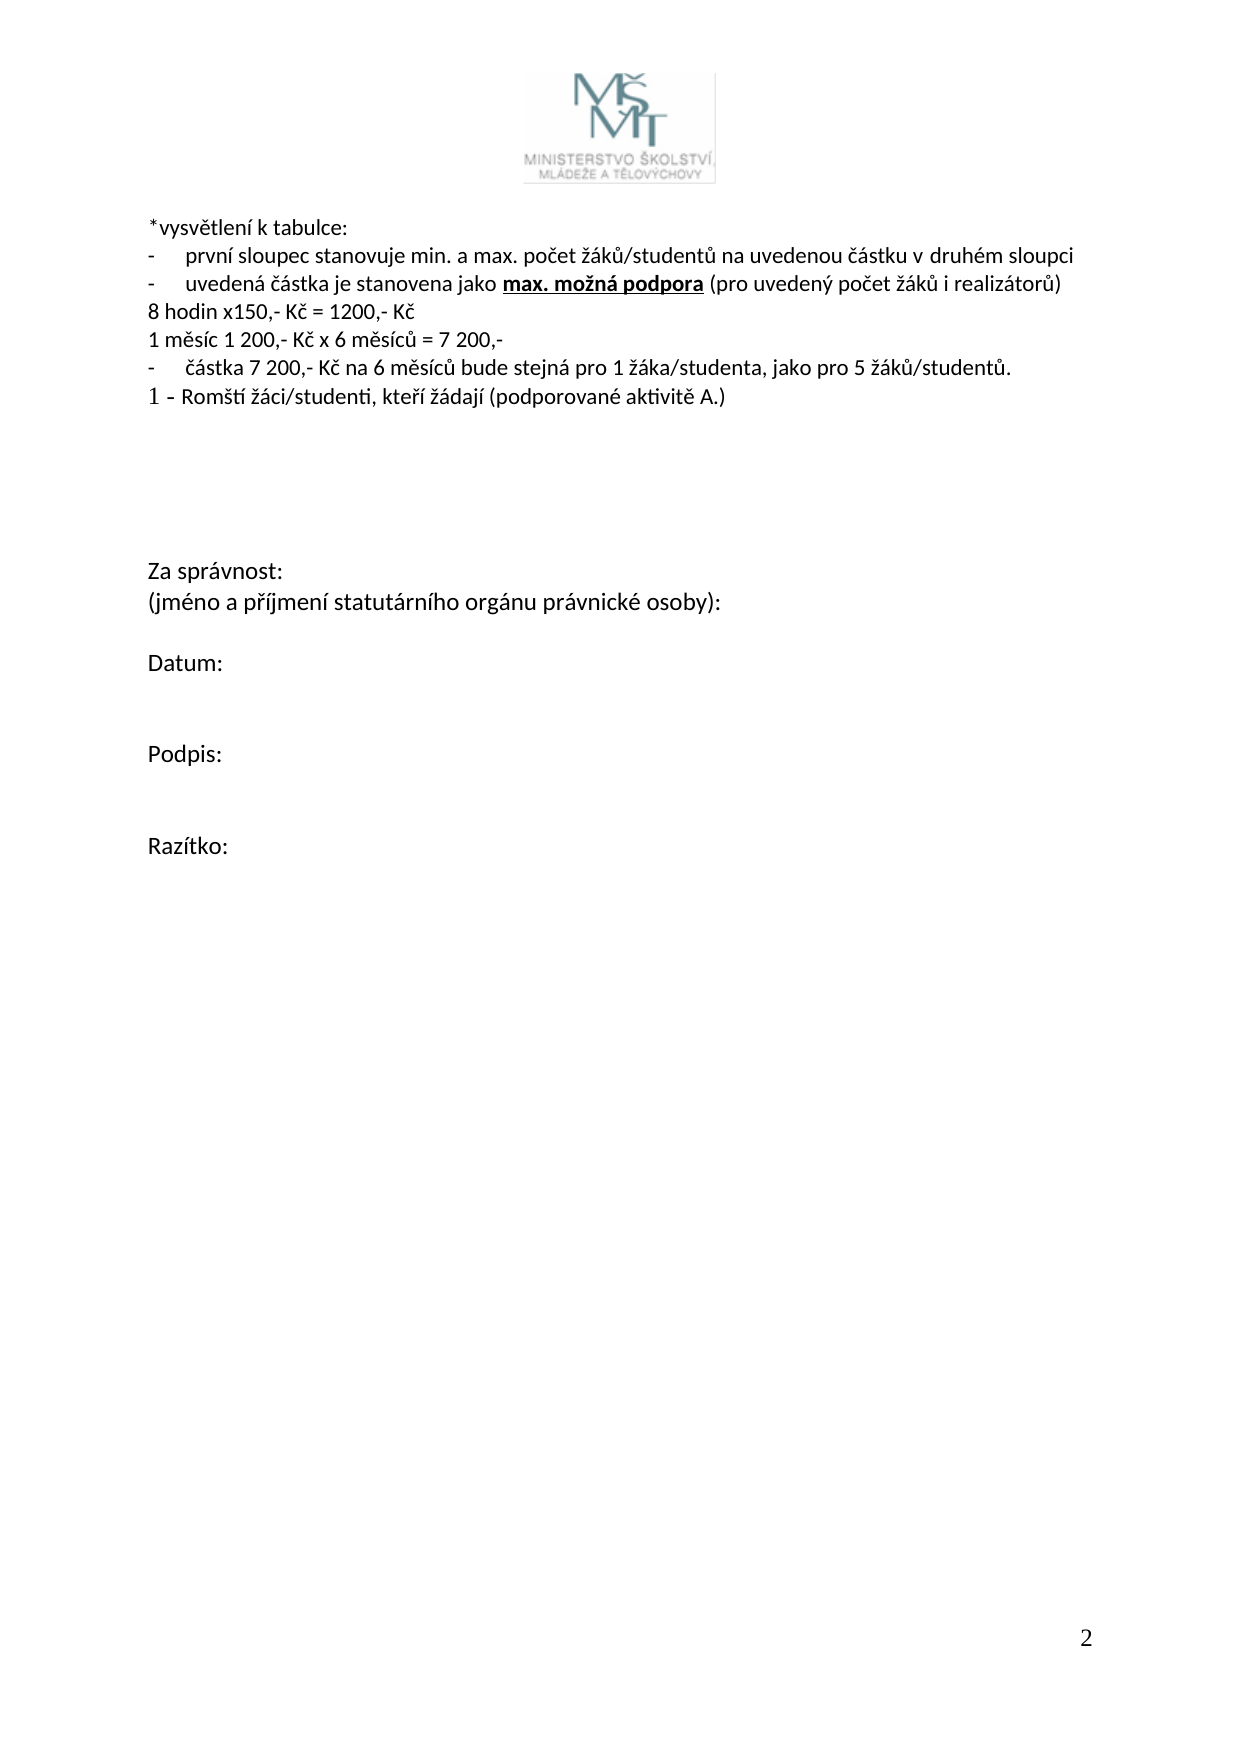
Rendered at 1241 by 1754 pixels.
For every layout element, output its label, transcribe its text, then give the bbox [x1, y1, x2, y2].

text *vysvětlení k tabulce: [148, 213, 1093, 241]
text Datum: [148, 647, 1093, 677]
list první sloupec stanovuje min. a max. počet žáků/studentů na uvedenou částku v druhém sloupci [148, 241, 1093, 269]
text Za správnost: [148, 555, 1093, 586]
list částka 7 200,- Kč na 6 měsíců bude stejná pro 1 žáka/studenta, jako pro 5 žáků/studentů. [148, 353, 1093, 381]
picture [523, 73, 717, 185]
text 1 - Romští žáci/studenti, kteří žádají (podporované aktivitě A.) [148, 381, 1093, 410]
text Razítko: [148, 830, 1093, 861]
text 8 hodin x150,- Kč = 1200,- Kč [148, 297, 1093, 325]
text Podpis: [148, 738, 1093, 769]
list uvedená částka je stanovena jako max. možná podpora (pro uvedený počet žáků i realizátorů) [148, 269, 1093, 297]
text (jméno a příjmení statutárního orgánu právnické osoby): [148, 586, 1093, 616]
text 1 měsíc 1 200,- Kč x 6 měsíců = 7 200,- [148, 325, 1093, 353]
